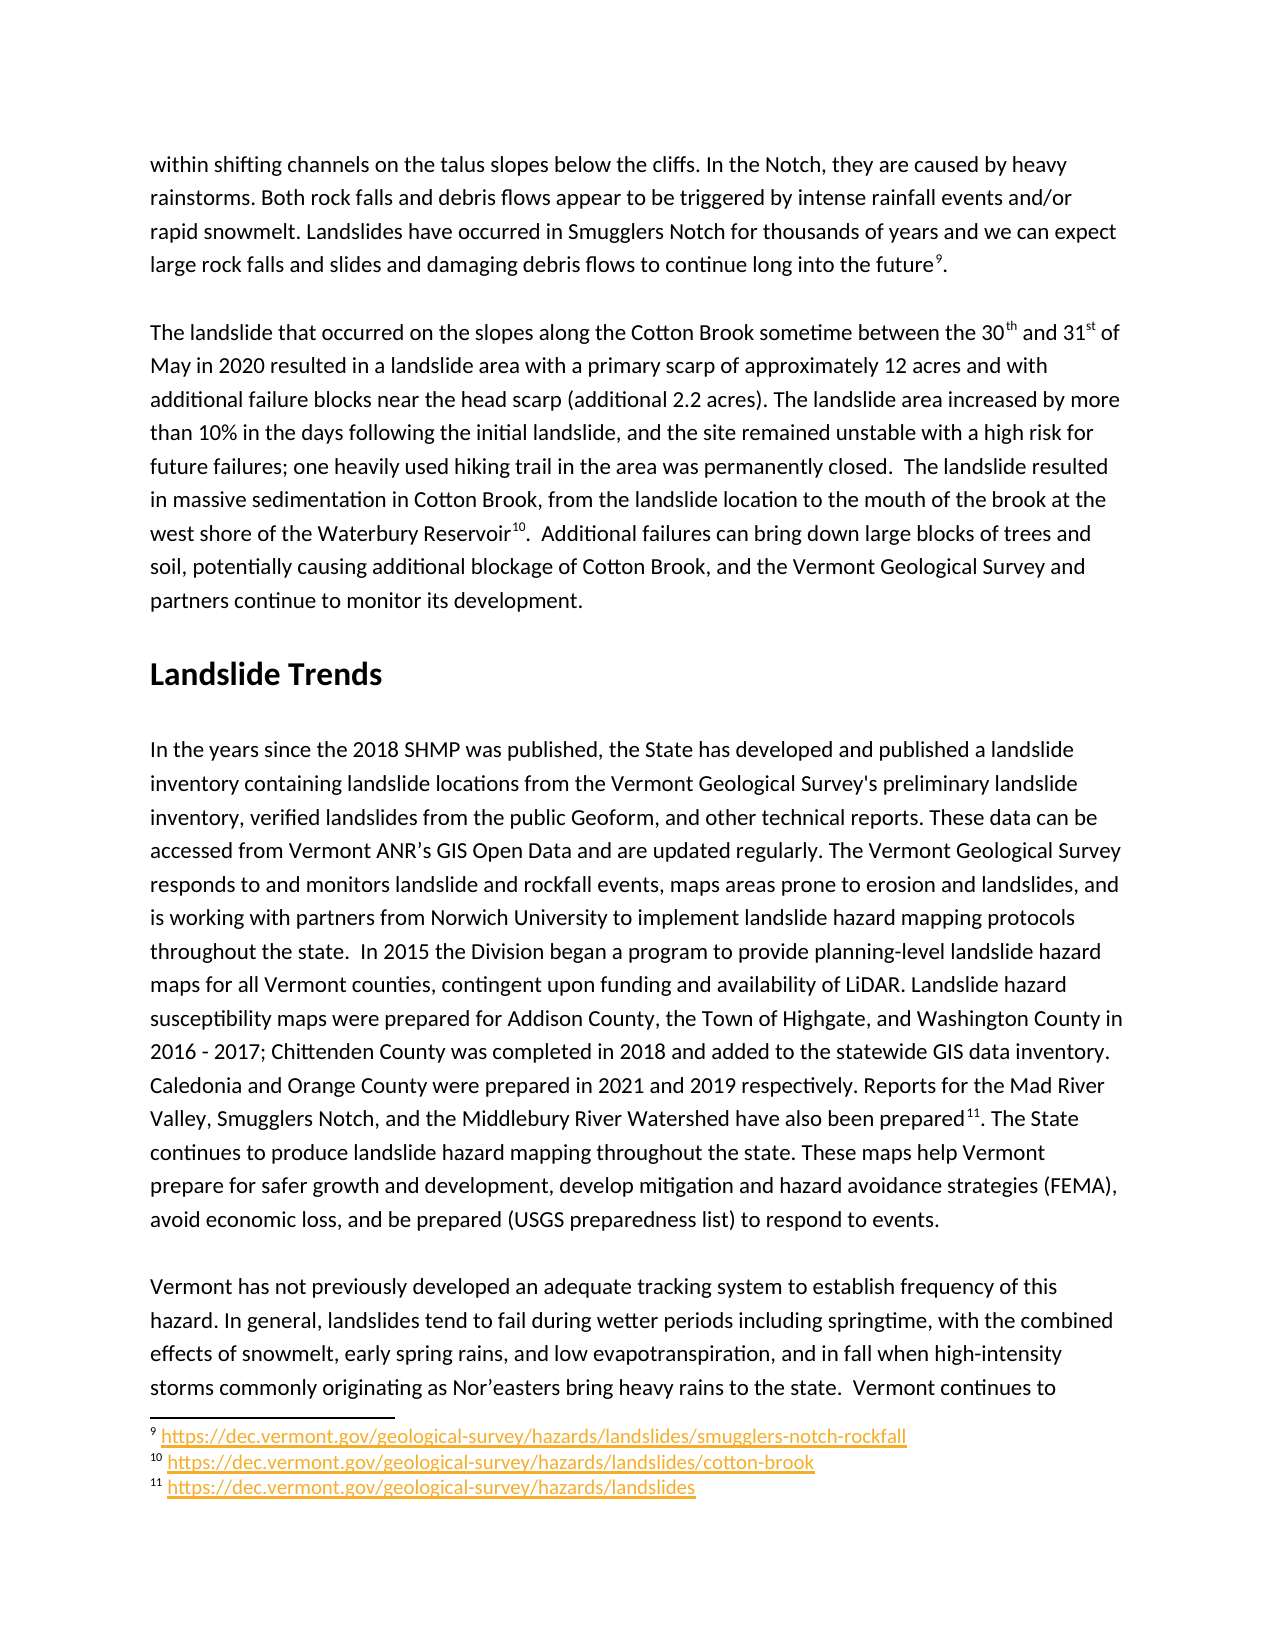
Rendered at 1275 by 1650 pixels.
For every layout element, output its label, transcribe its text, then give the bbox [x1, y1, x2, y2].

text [150, 1272, 1125, 1401]
text The landslide that occurred on the slopes along the Cotton Brook sometime between the 30th and 31st of May in 2020 resulted in a landslide area with a primary scarp of approximately 12 acres and with additional failure blocks near the head scarp (additional 2.2 acres). The landslide area increased by more than 10% in the days following the initial landslide, and the site remained unstable with a high risk for future failures; one heavily used hiking trail in the area was permanently closed. The landslide resulted in massive sedimentation in Cotton Brook, from the landslide location to the mouth of the brook at the west shore of the Waterbury Reservoir. Additional failures can bring down large blocks of trees and soil, potentially causing additional blockage of Cotton Brook, and the Vermont Geological Survey and partners continue to monitor its development. [150, 318, 1125, 614]
text In the years since the 2018 SHMP was published, the State has developed and published a landslide inventory containing landslide locations from the Vermont Geological Survey's preliminary landslide inventory, verified landslides from the public Geoform, and other technical reports. These data can be accessed from Vermont ANR’s GIS Open Data and are updated regularly. The Vermont Geological Survey responds to and monitors landslide and rockfall events, maps areas prone to erosion and landslides, and is working with partners from Norwich University to implement landslide hazard mapping protocols throughout the state. In 2015 the Division began a program to provide planning-level landslide hazard maps for all Vermont counties, contingent upon funding and availability of LiDAR. Landslide hazard susceptibility maps were prepared for Addison County, the Town of Highgate, and Washington County in 2016 - 2017; Chittenden County was completed in 2018 and added to the statewide GIS data inventory. Caledonia and Orange County were prepared in 2021 and 2019 respectively. Reports for the Mad River Valley, Smugglers Notch, and the Middlebury River Watershed have also been prepared. The State continues to produce landslide hazard mapping throughout the state. These maps help Vermont prepare for safer growth and development, develop mitigation and hazard avoidance strategies (FEMA), avoid economic loss, and be prepared (USGS preparedness list) to respond to events. [150, 736, 1125, 1233]
text Landslide Trends [150, 653, 1125, 694]
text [150, 150, 1125, 279]
